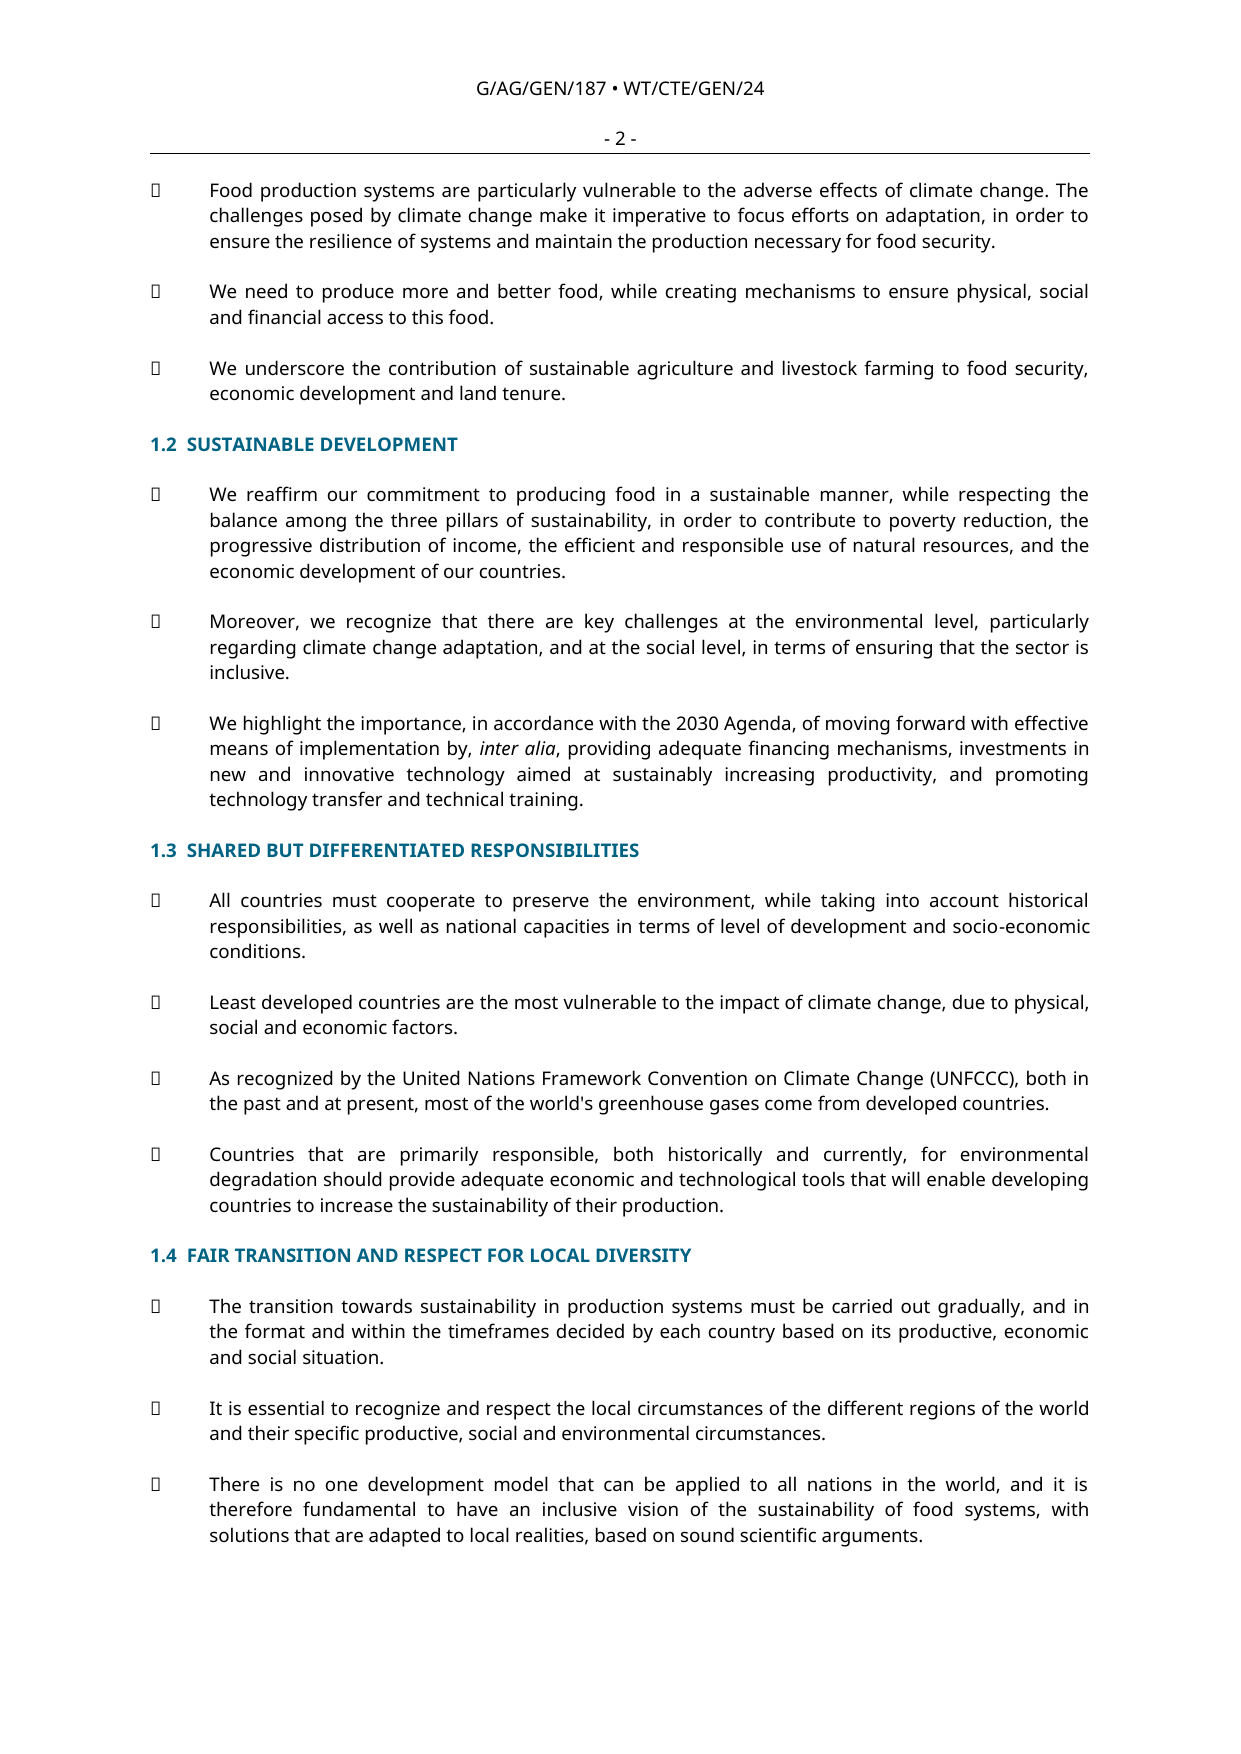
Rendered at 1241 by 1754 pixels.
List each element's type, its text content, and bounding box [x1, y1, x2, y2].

list We reaffirm our commitment to producing food in a sustainable manner, while respecting the balance among the three pillars of sustainability, in order to contribute to poverty reduction, the progressive distribution of income, the efficient and responsible use of natural resources, and the economic development of our countries. [150, 481, 1090, 583]
list As recognized by the United Nations Framework Convention on Climate Change (UNFCCC), both in the past and at present, most of the world's greenhouse gases come from developed countries. [150, 1065, 1090, 1116]
subtitle SHARED BUT DIFFERENTIATED RESPONSIBILITIES [150, 837, 1090, 863]
list Countries that are primarily responsible, both historically and currently, for environmental degradation should provide adequate economic and technological tools that will enable developing countries to increase the sustainability of their production. [150, 1141, 1090, 1218]
list There is no one development model that can be applied to all nations in the world, and it is therefore fundamental to have an inclusive vision of the sustainability of food systems, with solutions that are adapted to local realities, based on sound scientific arguments. [150, 1471, 1090, 1547]
list Food production systems are particularly vulnerable to the adverse effects of climate change. The challenges posed by climate change make it imperative to focus efforts on adaptation, in order to ensure the resilience of systems and maintain the production necessary for food security. [150, 177, 1090, 254]
list The transition towards sustainability in production systems must be carried out gradually, and in the format and within the timeframes decided by each country based on its productive, economic and social situation. [150, 1293, 1090, 1370]
list Least developed countries are the most vulnerable to the impact of climate change, due to physical, social and economic factors. [150, 989, 1090, 1040]
list Moreover, we recognize that there are key challenges at the environmental level, particularly regarding climate change adaptation, and at the social level, in terms of ensuring that the sector is inclusive. [150, 608, 1090, 685]
list We need to produce more and better food, while creating mechanisms to ensure physical, social and financial access to this food. [150, 279, 1090, 330]
list It is essential to recognize and respect the local circumstances of the different regions of the world and their specific productive, social and environmental circumstances. [150, 1395, 1090, 1446]
subtitle SUSTAINABLE DEVELOPMENT [150, 431, 1090, 456]
list We underscore the contribution of sustainable agriculture and livestock farming to food security, economic development and land tenure. [150, 355, 1090, 406]
subtitle FAIR TRANSITION AND RESPECT FOR LOCAL DIVERSITY [150, 1243, 1090, 1268]
list All countries must cooperate to preserve the environment, while taking into account historical responsibilities, as well as national capacities in terms of level of development and socio-economic conditions. [150, 888, 1090, 964]
list We highlight the importance, in accordance with the 2030 Agenda, of moving forward with effective means of implementation by, inter alia, providing adequate financing mechanisms, investments in new and innovative technology aimed at sustainably increasing productivity, and promoting technology transfer and technical training. [150, 710, 1090, 812]
